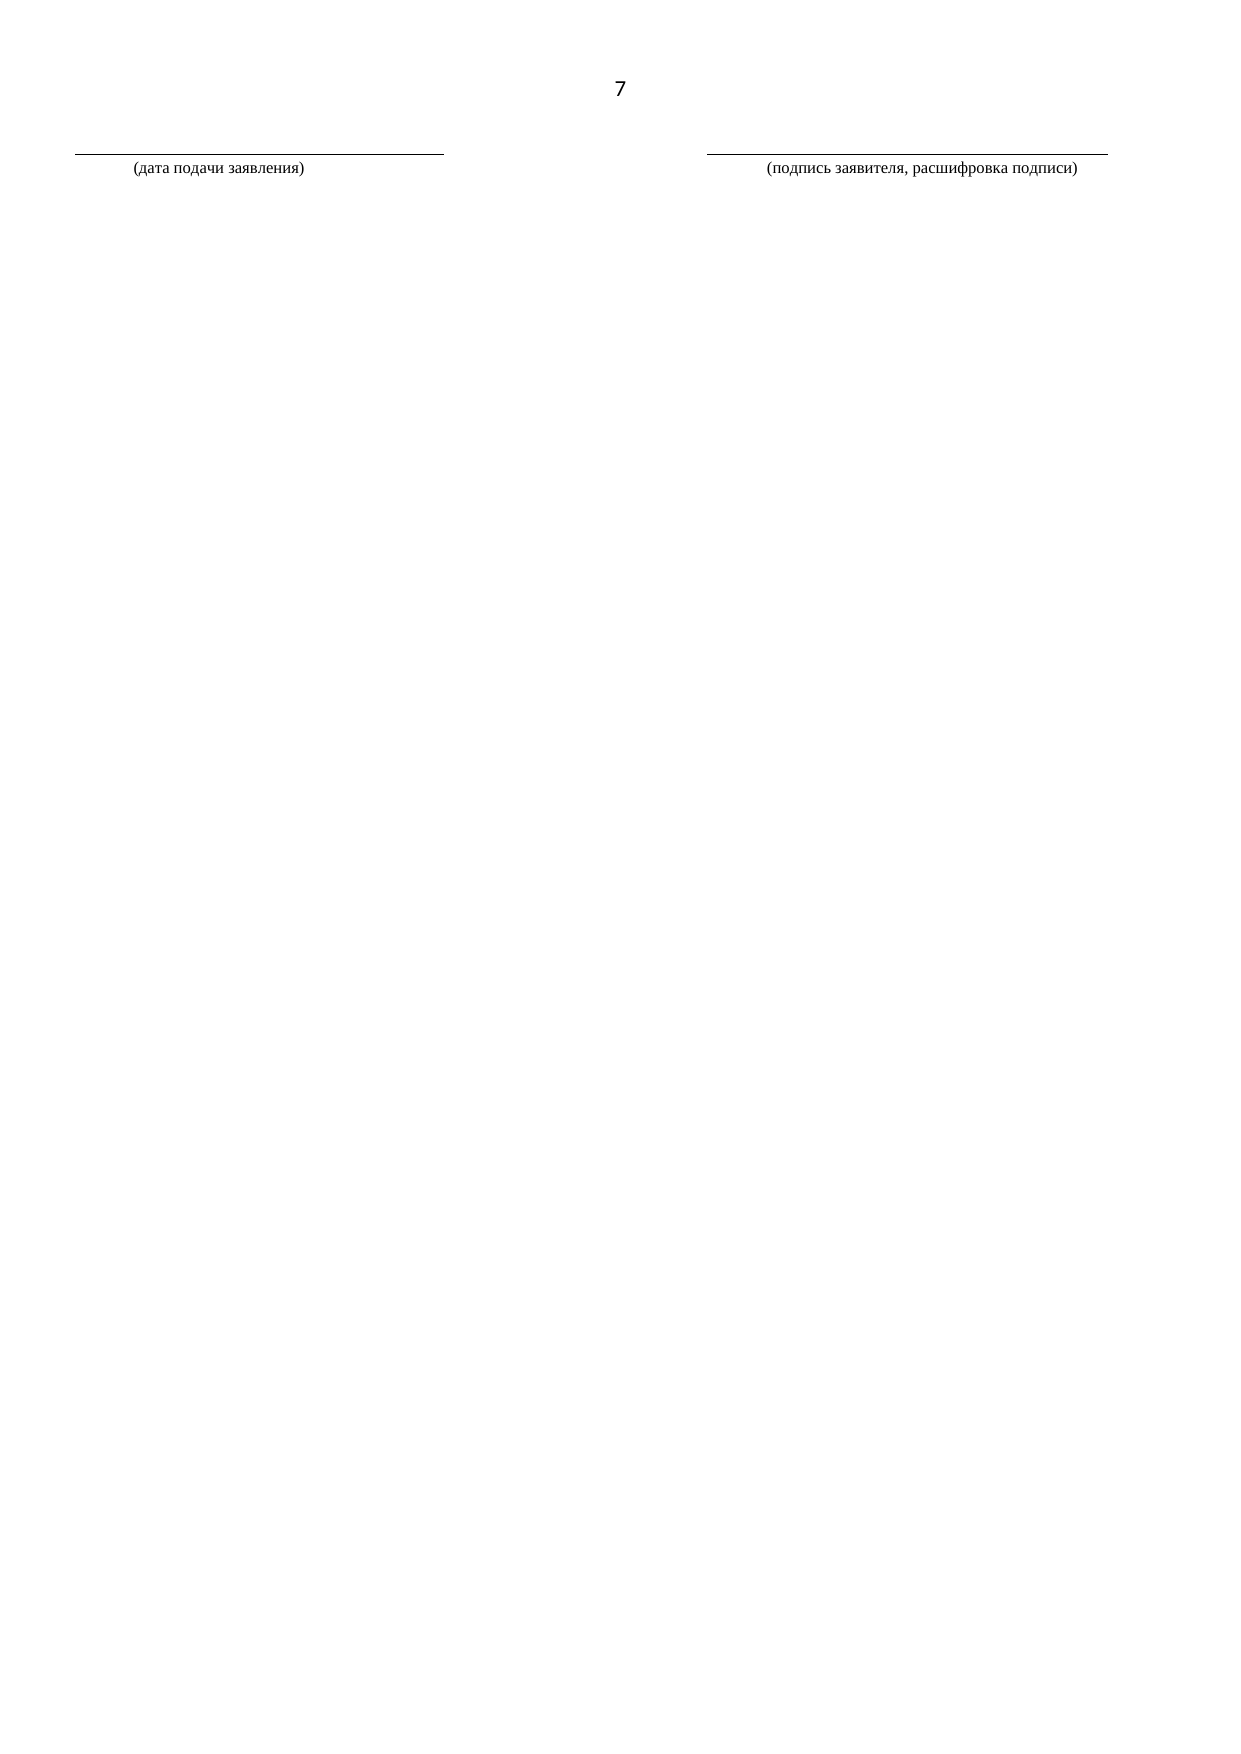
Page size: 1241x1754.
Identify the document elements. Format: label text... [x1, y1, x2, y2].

text (дата подачи заявления) (подпись заявителя, расшифровка подписи) [75, 158, 1165, 211]
